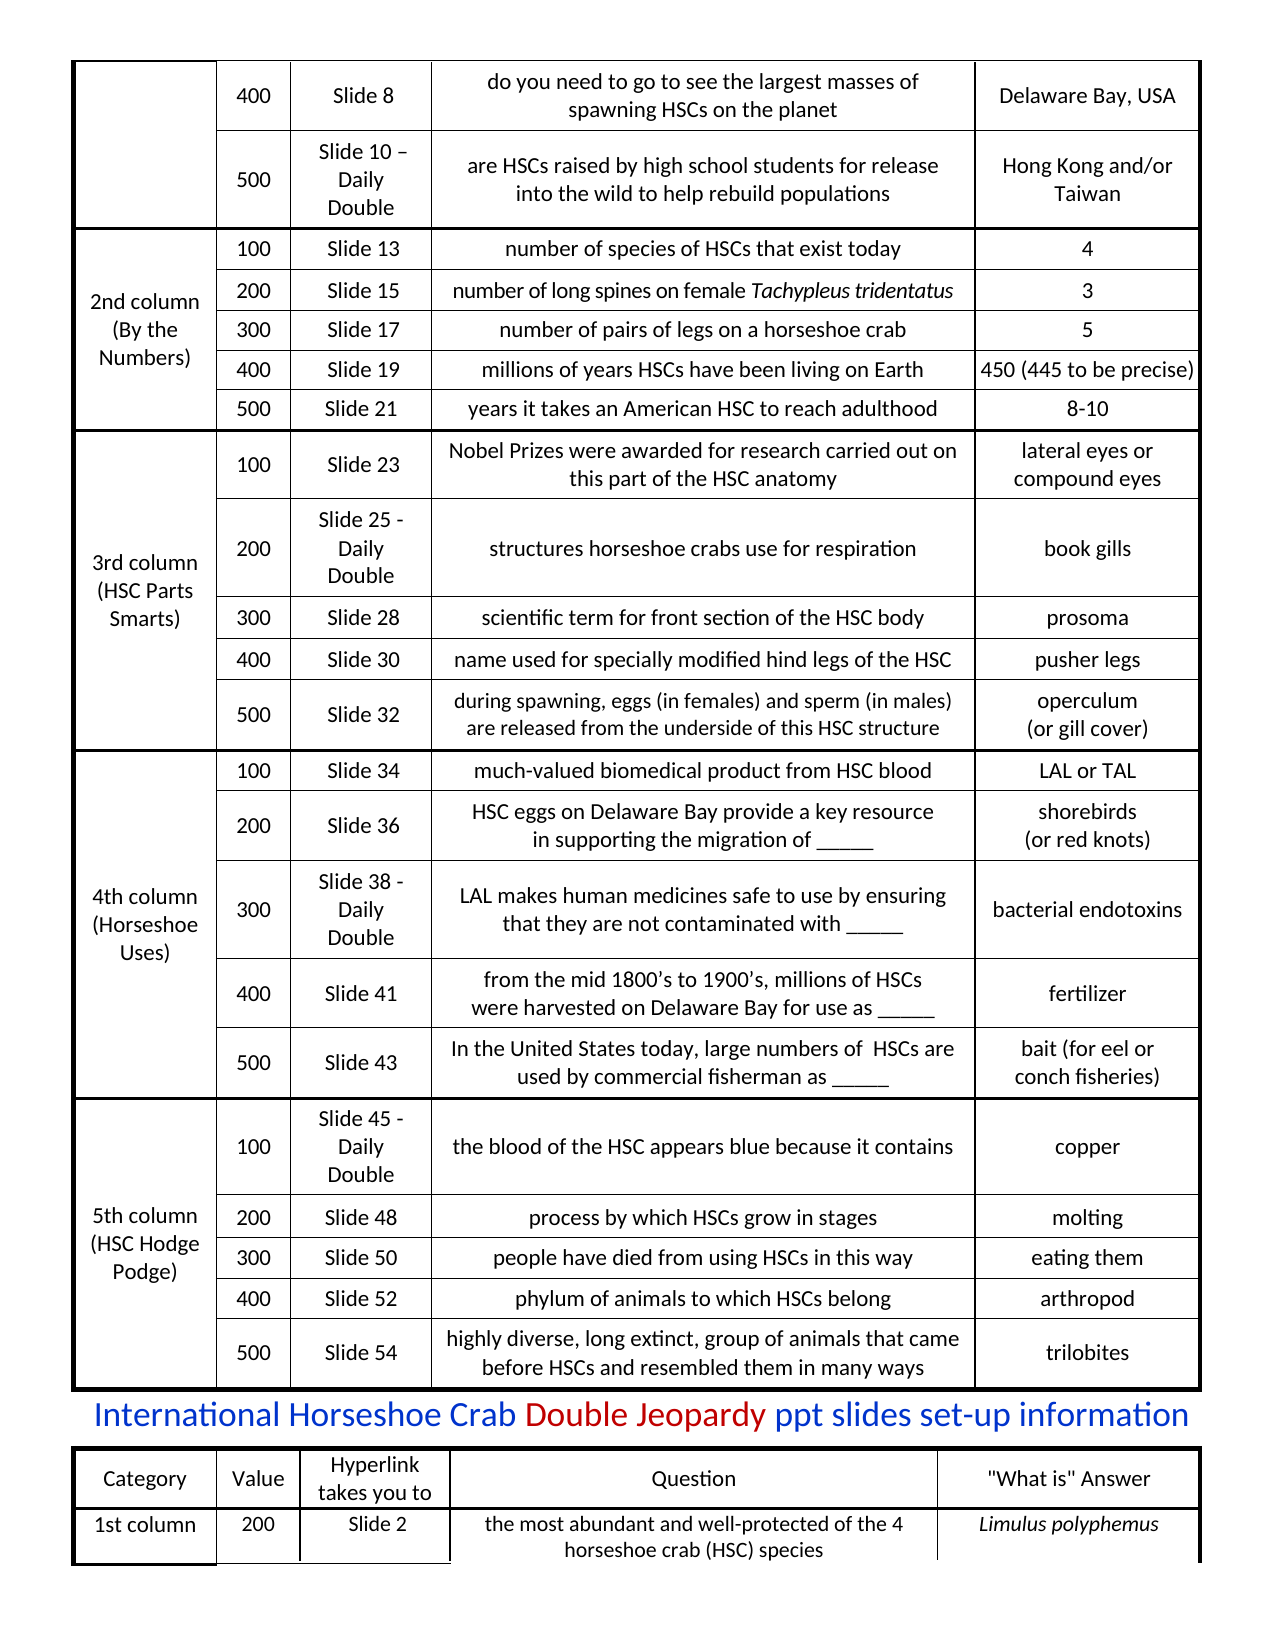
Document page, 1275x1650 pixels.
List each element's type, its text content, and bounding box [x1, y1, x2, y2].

table_cell much-valued biomedical product from HSC blood [432, 752, 974, 790]
table_cell 450 (445 to be precise) [976, 351, 1198, 389]
table_cell 300 [217, 861, 290, 957]
table_cell Slide 2 [300, 1510, 450, 1563]
table_cell do you need to go to see the largest masses of spawning HSCs on the planet [431, 61, 975, 129]
table_cell 100 [217, 752, 290, 790]
table_cell are HSCs raised by high school students for release into the wild to help rebuild populations [432, 131, 974, 227]
table_cell trilobites [976, 1319, 1198, 1387]
table_cell people have died from using HSCs in this way [432, 1238, 974, 1278]
table_cell eating them [976, 1238, 1198, 1278]
table_cell 5th column (HSC Hodge Podge) [76, 1100, 216, 1387]
table_cell Slide 36 [291, 791, 431, 860]
table_cell Slide 34 [291, 752, 431, 790]
table_cell Slide 28 [291, 597, 431, 637]
table_cell highly diverse, long extinct, group of animals that came before HSCs and resembled them in many ways [432, 1319, 974, 1387]
table_cell millions of years HSCs have been living on Earth [432, 351, 974, 389]
table_cell 300 [217, 597, 290, 637]
table_cell 200 [217, 1510, 300, 1563]
table_cell Slide 8 [291, 61, 431, 129]
table_cell 400 [217, 1279, 290, 1318]
table_header Hyperlink takes you to [301, 1451, 449, 1507]
table_cell copper [976, 1100, 1198, 1194]
table_cell 400 [217, 61, 291, 129]
table_cell 500 [217, 680, 290, 749]
table_cell lateral eyes or compound eyes [976, 432, 1198, 498]
table_cell Limulus polyphemus [938, 1510, 1198, 1563]
table_cell 400 [217, 959, 290, 1027]
table_cell arthropod [976, 1279, 1198, 1318]
table_cell Nobel Prizes were awarded for research carried out on this part of the HSC anatomy [432, 432, 974, 498]
table_cell 400 [217, 351, 290, 389]
table_cell 100 [217, 1100, 290, 1194]
table_cell number of pairs of legs on a horseshoe crab [432, 311, 974, 350]
table_cell pusher legs [976, 639, 1198, 679]
table_cell Slide 45 -Daily Double [291, 1100, 431, 1194]
table_cell Slide 38 -Daily Double [291, 861, 431, 957]
table_cell 4th column (Horseshoe Uses) [76, 752, 216, 1097]
table_cell Hong Kong and/or Taiwan [976, 131, 1198, 227]
table_cell bacterial endotoxins [976, 861, 1198, 957]
table_cell 100 [217, 230, 290, 269]
table_cell molting [976, 1195, 1198, 1237]
table_cell 4 [976, 230, 1198, 269]
table_cell Slide 52 [291, 1279, 431, 1318]
table_cell number of long spines on female Tachypleus tridentatus [432, 270, 974, 310]
table_cell 3 [976, 270, 1198, 310]
table_cell 300 [217, 1238, 290, 1278]
table_cell 2nd column (By the Numbers) [76, 230, 216, 429]
table_cell 100 [217, 432, 290, 498]
table_cell Slide 19 [291, 351, 431, 389]
table_cell Slide 30 [291, 639, 431, 679]
table_cell Slide 25 -Daily Double [291, 499, 431, 596]
table_cell 200 [217, 1195, 290, 1237]
table_cell during spawning, eggs (in females) and sperm (in males) are released from the underside of this HSC structure [432, 680, 974, 749]
table_cell Delaware Bay, USA [975, 61, 1198, 129]
table_cell Slide 23 [291, 432, 431, 498]
table_cell Slide 54 [291, 1319, 431, 1387]
table_header Question [451, 1451, 937, 1507]
table_cell 500 [217, 1319, 290, 1387]
table_cell Slide 41 [291, 959, 431, 1027]
table_cell Slide 10 – Daily Double [291, 131, 431, 227]
table_cell 500 [217, 390, 290, 429]
table_cell operculum (or gill cover) [976, 680, 1198, 749]
table_header "What is" Answer [938, 1451, 1198, 1507]
table_cell LAL makes human medicines safe to use by ensuring that they are not contaminated with _____ [432, 861, 974, 957]
table_cell 8-10 [976, 390, 1198, 429]
table_cell 500 [217, 131, 290, 227]
table_cell from the mid 1800’s to 1900’s, millions of HSCs were harvested on Delaware Bay for use as _____ [432, 959, 974, 1027]
table_cell 300 [217, 311, 290, 350]
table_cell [76, 1510, 216, 1563]
table_cell Slide 48 [291, 1195, 431, 1237]
table_header Value [217, 1451, 299, 1507]
table_cell 400 [217, 639, 290, 679]
table_cell name used for specially modified hind legs of the HSC [432, 639, 974, 679]
table_header Category [76, 1451, 216, 1507]
table_cell process by which HSCs grow in stages [432, 1195, 974, 1237]
table_cell 3rd column (HSC Parts Smarts) [76, 432, 216, 749]
table_cell 500 [217, 1028, 290, 1097]
table_cell prosoma [976, 597, 1198, 637]
table_cell bait (for eel or conch fisheries) [976, 1028, 1198, 1097]
table_cell 200 [217, 499, 290, 596]
table_cell LAL or TAL [976, 752, 1198, 790]
table_cell 5 [976, 311, 1198, 350]
table_cell 200 [217, 270, 290, 310]
table_cell 200 [217, 791, 290, 860]
table_cell Slide 13 [291, 230, 431, 269]
table_cell shorebirds (or red knots) [976, 791, 1198, 860]
table_cell Slide 50 [291, 1238, 431, 1278]
table_cell number of species of HSCs that exist today [432, 230, 974, 269]
table_cell fertilizer [976, 959, 1198, 1027]
table_cell the most abundant and well-protected of the 4 horseshoe crab (HSC) species [450, 1510, 937, 1563]
table_cell In the United States today, large numbers of HSCs are used by commercial fisherman as _____ [432, 1028, 974, 1097]
text International Horseshoe Crab Double Jeopardy ppt slides set-up information [75, 1392, 1200, 1435]
table_cell Slide 21 [291, 390, 431, 429]
table_cell the blood of the HSC appears blue because it contains [432, 1100, 974, 1194]
table_cell phylum of animals to which HSCs belong [432, 1279, 974, 1318]
table_cell Slide 32 [291, 680, 431, 749]
table_cell years it takes an American HSC to reach adulthood [432, 390, 974, 429]
table_cell scientific term for front section of the HSC body [432, 597, 974, 637]
table_cell structures horseshoe crabs use for respiration [432, 499, 974, 596]
table_cell Slide 17 [291, 311, 431, 350]
table_cell HSC eggs on Delaware Bay provide a key resource in supporting the migration of _____ [432, 791, 974, 860]
table_cell Slide 43 [291, 1028, 431, 1097]
table_cell book gills [976, 499, 1198, 596]
table_cell Slide 15 [291, 270, 431, 310]
